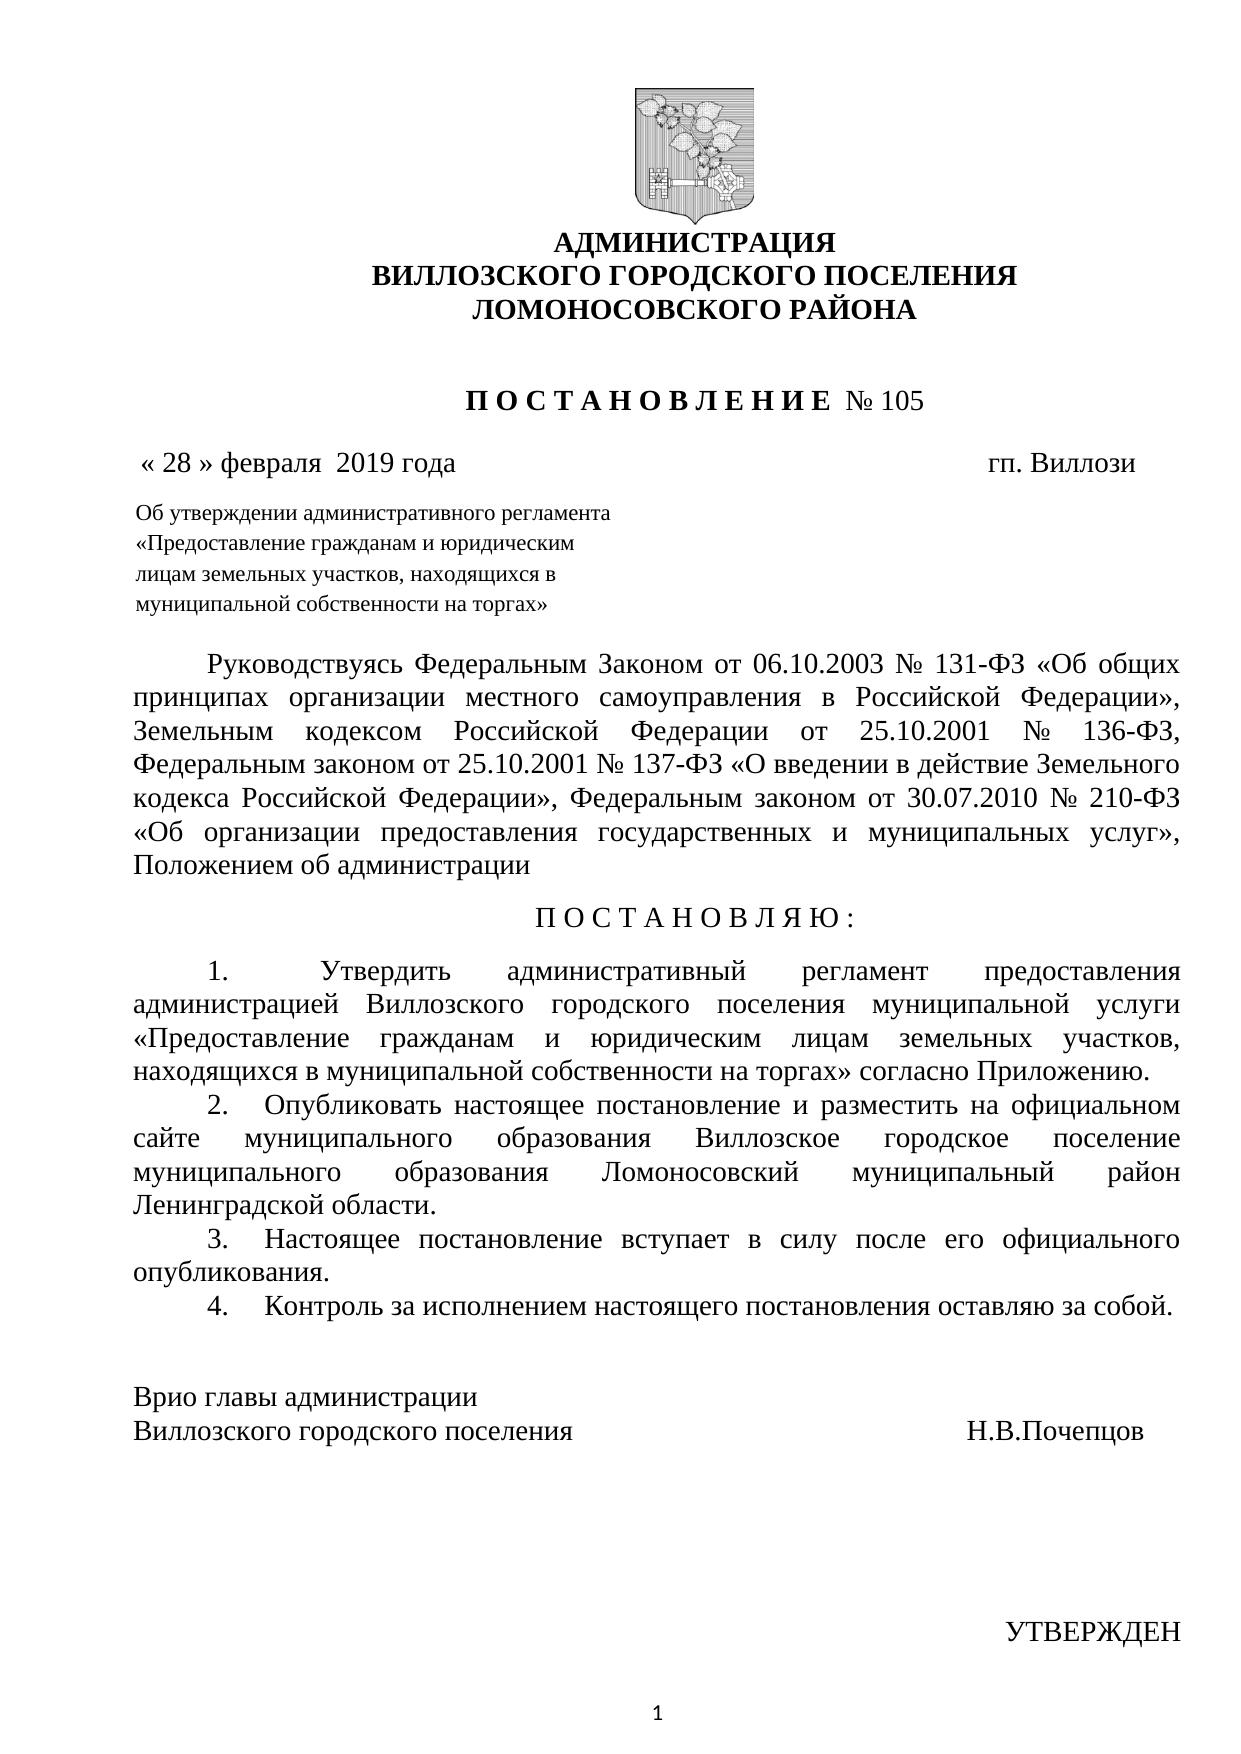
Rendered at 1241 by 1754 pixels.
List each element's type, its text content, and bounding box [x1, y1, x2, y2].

text ЛОМОНОСОВСКОГО РАЙОНА [133, 292, 1181, 326]
text УТВЕРЖДЕН [133, 1614, 1181, 1647]
text П О С Т А Н О В Л Е Н И Е № 105 [133, 383, 1181, 417]
text Руководствуясь Федеральным Законом от 06.10.2003 № 131-ФЗ «Об общих принципах организации местного самоуправления в Российской Федерации», Земельным кодексом Российской Федерации от 25.10.2001 № 136-ФЗ, Федеральным законом от 25.10.2001 № 137-ФЗ «О введении в действие Земельного кодекса Российской Федерации», Федеральным законом от 30.07.2010 № 210-ФЗ «Об организации предоставления государственных и муниципальных услуг», Положением об администрации [133, 646, 1181, 881]
text Виллозского городского поселения Н.В.Почепцов [133, 1413, 1181, 1446]
text П О С Т А Н О В Л Я Ю : [133, 900, 1181, 933]
text АДМИНИСТРАЦИЯ [133, 225, 1181, 258]
list Утвердить административный регламент предоставления администрацией Виллозского городского поселения муниципальной услуги «Предоставление гражданам и юридическим лицам земельных участков, находящихся в муниципальной собственности на торгах» согласно Приложению. [133, 953, 1181, 1087]
list Опубликовать настоящее постановление и разместить на официальном сайте муниципального образования Виллозское городское поселение муниципального образования Ломоносовский муниципальный район Ленинградской области. [133, 1087, 1181, 1221]
picture [635, 88, 754, 225]
list Контроль за исполнением настоящего постановления оставляю за собой. [133, 1288, 1181, 1322]
text ВИЛЛОЗСКОГО ГОРОДСКОГО ПОСЕЛЕНИЯ [133, 258, 1181, 292]
text « 28 » февраля 2019 года гп. Виллози [133, 445, 1181, 478]
list Настоящее постановление вступает в силу после его официального опубликования. [133, 1221, 1181, 1288]
text Врио главы администрации [133, 1379, 1181, 1413]
